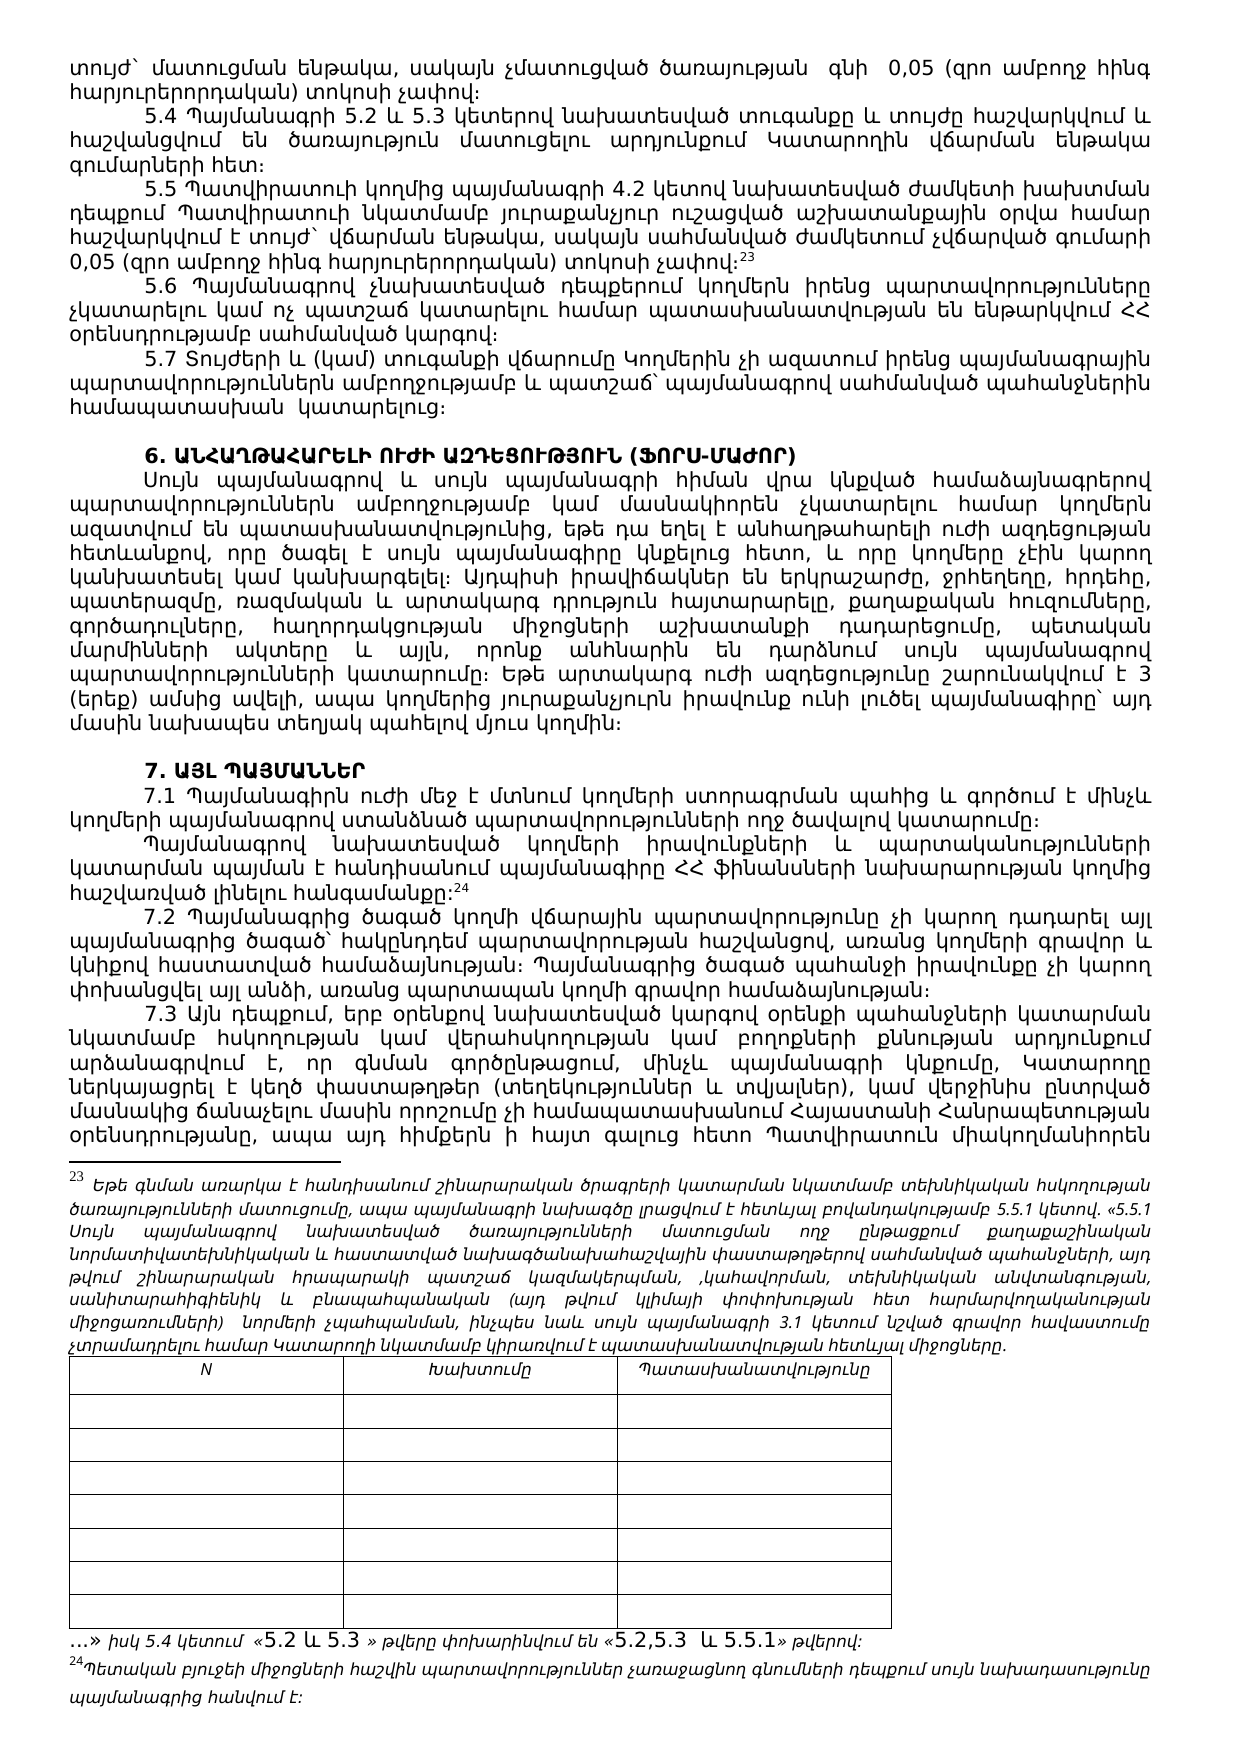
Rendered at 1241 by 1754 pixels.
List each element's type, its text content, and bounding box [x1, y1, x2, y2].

text Պայմանագրով նախատեսված կողմերի իրավունքների և պարտականությունների կատարման պայման է հանդիսանում պայմանագիրը ՀՀ ֆինանսների նախարարության կողմից հաշվառված լինելու հանգամանքը: [69, 832, 1152, 905]
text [69, 56, 1152, 104]
text 5.4 Պայմանագրի 5.2 և 5.3 կետերով նախատեսված տուգանքը և տույժը հաշվարկվում և հաշվանցվում են ծառայություն մատուցելու արդյունքում Կատարողին վճարման ենթակա գումարների հետ։ [69, 104, 1152, 177]
text 7. ԱՅԼ ՊԱՅՄԱՆՆԵՐ [69, 759, 1152, 784]
text 7.3 Այն դեպքում, երբ օրենքով նախատեսված կարգով օրենքի պահանջների կատարման նկատմամբ հսկողության կամ վերահսկողության կամ բողոքների քննության արդյունքում արձանագրվում է, որ գնման գործընթացում, մինչև պայմանագրի կնքումը, Կատարողը ներկայացրել է կեղծ փաստաթղթեր (տեղեկություններ և տվյալներ), կամ վերջինիս ընտրված մասնակից ճանաչելու մասին որոշումը չի համապատասխանում Հայաստանի Հանրապետության օրենսդրությանը, ապա այդ հիմքերն ի հայտ գալուց հետո Պատվիրատուն միակողմանիորեն լուծում է պայմանագիրը, եթե արձանագրված խախտումները մինչև պայմանագրի կնքումը հայտնի լինելու դեպքում գնումների մասին Հայաստանի Հանրապետության օրենսդրության համաձայն հիմք կհանդիսանային պայմանագիրը չկնքելու համար։ Ընդ որում, Պատվիրատուն չի կրում պայմանագրի միակողմանի լուծման հետևանքով Կատարողի համար առաջացող վնասների կամ բաց թողնված օգուտի ռիսկը, իսկ վերջինս պարտավոր է Հայաստանի Հանրապետության օրենքով սահմանված կարգով փոխհատուցել իր մեղքով Պատվիրատուի կրած վնասներն այն ծավալով, որի մասով պայմանագիրը լուծվել է։ [69, 1002, 1152, 1148]
text 7.1 Պայմանագիրն ուժի մեջ է մտնում կողմերի ստորագրման պահից և գործում է մինչև կողմերի պայմանագրով ստանձնած պարտավորությունների ողջ ծավալով կատարումը։ [69, 784, 1152, 832]
text 5.6 Պայմանագրով չնախատեսված դեպքերում կողմերն իրենց պարտավորությունները չկատարելու կամ ոչ պատշաճ կատարելու համար պատասխանատվության են ենթարկվում ՀՀ օրենսդրությամբ սահմանված կարգով։ [69, 274, 1152, 347]
text Սույն պայմանագրով և սույն պայմանագրի հիման վրա կնքված համաձայնագրերով պարտավորություններն ամբողջությամբ կամ մասնակիորեն չկատարելու համար կողմերն ազատվում են պատասխանատվությունից, եթե դա եղել է անհաղթահարելի ուժի ազդեցության հետևանքով, որը ծագել է սույն պայմանագիրը կնքելուց հետո, և որը կողմերը չէին կարող կանխատեսել կամ կանխարգելել։ Այդպիսի իրավիճակներ են երկրաշարժը, ջրհեղեղը, հրդեհը, պատերազմը, ռազմական և արտակարգ դրություն հայտարարելը, քաղաքական հուզումները, գործադուլները, հաղորդակցության միջոցների աշխատանքի դադարեցումը, պետական մարմինների ակտերը և այլն, որոնք անհնարին են դարձնում սույն պայմանագրով պարտավորությունների կատարումը։ Եթե արտակարգ ուժի ազդեցությունը շարունակվում է 3 (երեք) ամսից ավելի, ապա կողմերից յուրաքանչյուրն իրավունք ունի լուծել պայմանագիրը՝ այդ մասին նախապես տեղյակ պահելով մյուս կողմին։ [69, 468, 1152, 735]
text 6. ԱՆՀԱՂԹԱՀԱՐԵԼԻ ՈՒԺԻ ԱԶԴԵՑՈՒԹՅՈՒՆ (ՖՈՐՍ-ՄԱԺՈՐ) [69, 444, 1152, 468]
text 5.5 Պատվիրատուի կողմից պայմանագրի 4.2 կետով նախատեսված ժամկետի խախտման դեպքում Պատվիրատուի նկատմամբ յուրաքանչյուր ուշացված աշխատանքային օրվա համար հաշվարկվում է տույժ` վճարման ենթակա, սակայն սահմանված ժամկետում չվճարված գումարի 0,05 (զրո ամբողջ հինգ հարյուրերորդական) տոկոսի չափով։ [69, 177, 1152, 274]
text 7.2 Պայմանագրից ծագած կողմի վճարային պարտավորությունը չի կարող դադարել այլ պայմանագրից ծագած՝ հակընդդեմ պարտավորության հաշվանցով, առանց կողմերի գրավոր և կնիքով հաստատված համաձայնության։ Պայմանագրից ծագած պահանջի իրավունքը չի կարող փոխանցվել այլ անձի, առանց պարտապան կողմի գրավոր համաձայնության։ [69, 905, 1152, 1002]
text 5.7 Տույժերի և (կամ) տուգանքի վճարումը Կողմերին չի ազատում իրենց պայմանագրային պարտավորություններն ամբողջությամբ և պատշաճ՝ պայմանագրով սահմանված պահանջներին համապատասխան կատարելուց։ [69, 347, 1152, 419]
